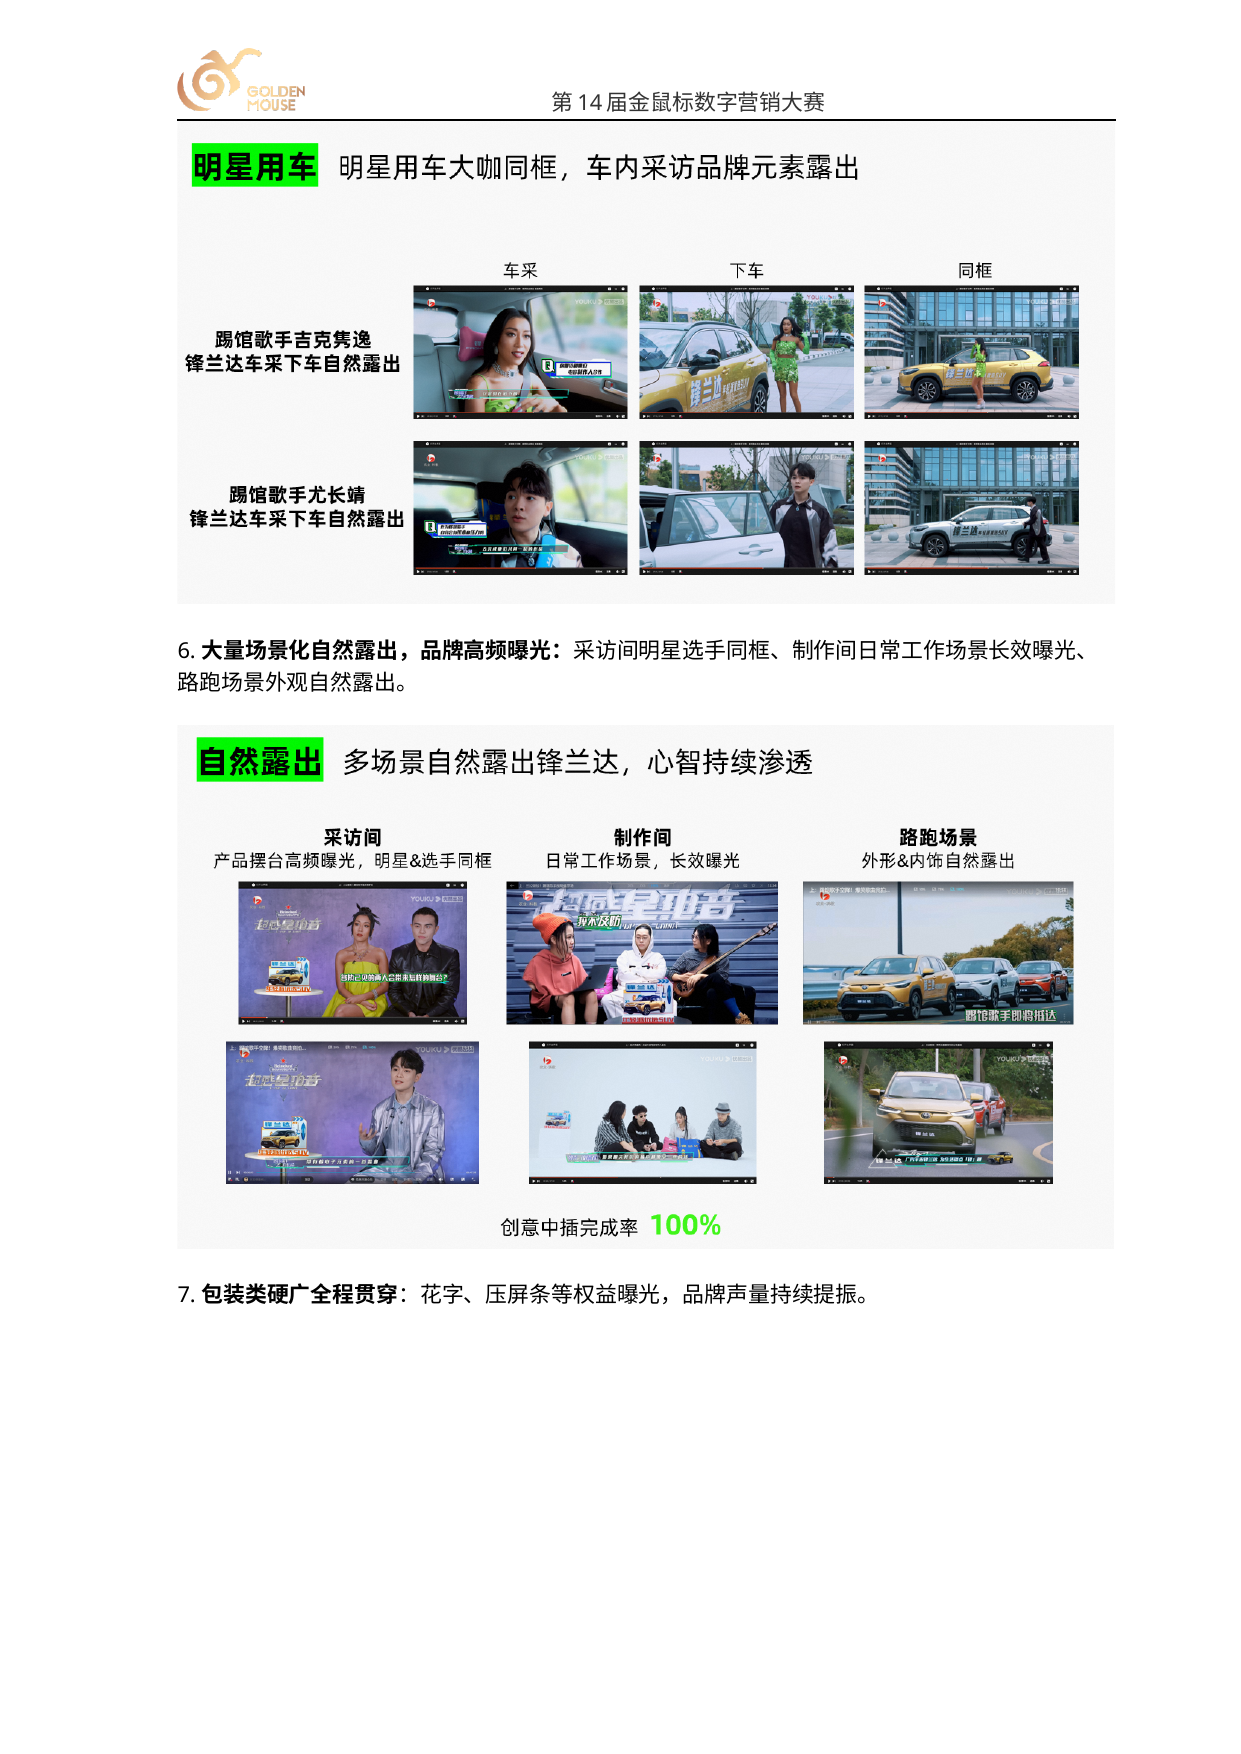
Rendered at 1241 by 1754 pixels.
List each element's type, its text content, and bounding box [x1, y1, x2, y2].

list 大量场景化自然露出，品牌高频曝光：采访间明星选手同框、制作间日常工作场景长效曝光、路跑场景外观自然露出。 [177, 633, 1116, 696]
picture [177, 48, 305, 111]
picture [177, 725, 1114, 1249]
picture [177, 121, 1116, 604]
list 包装类硬广全程贯穿：花字、压屏条等权益曝光，品牌声量持续提振。 [177, 1277, 1116, 1309]
